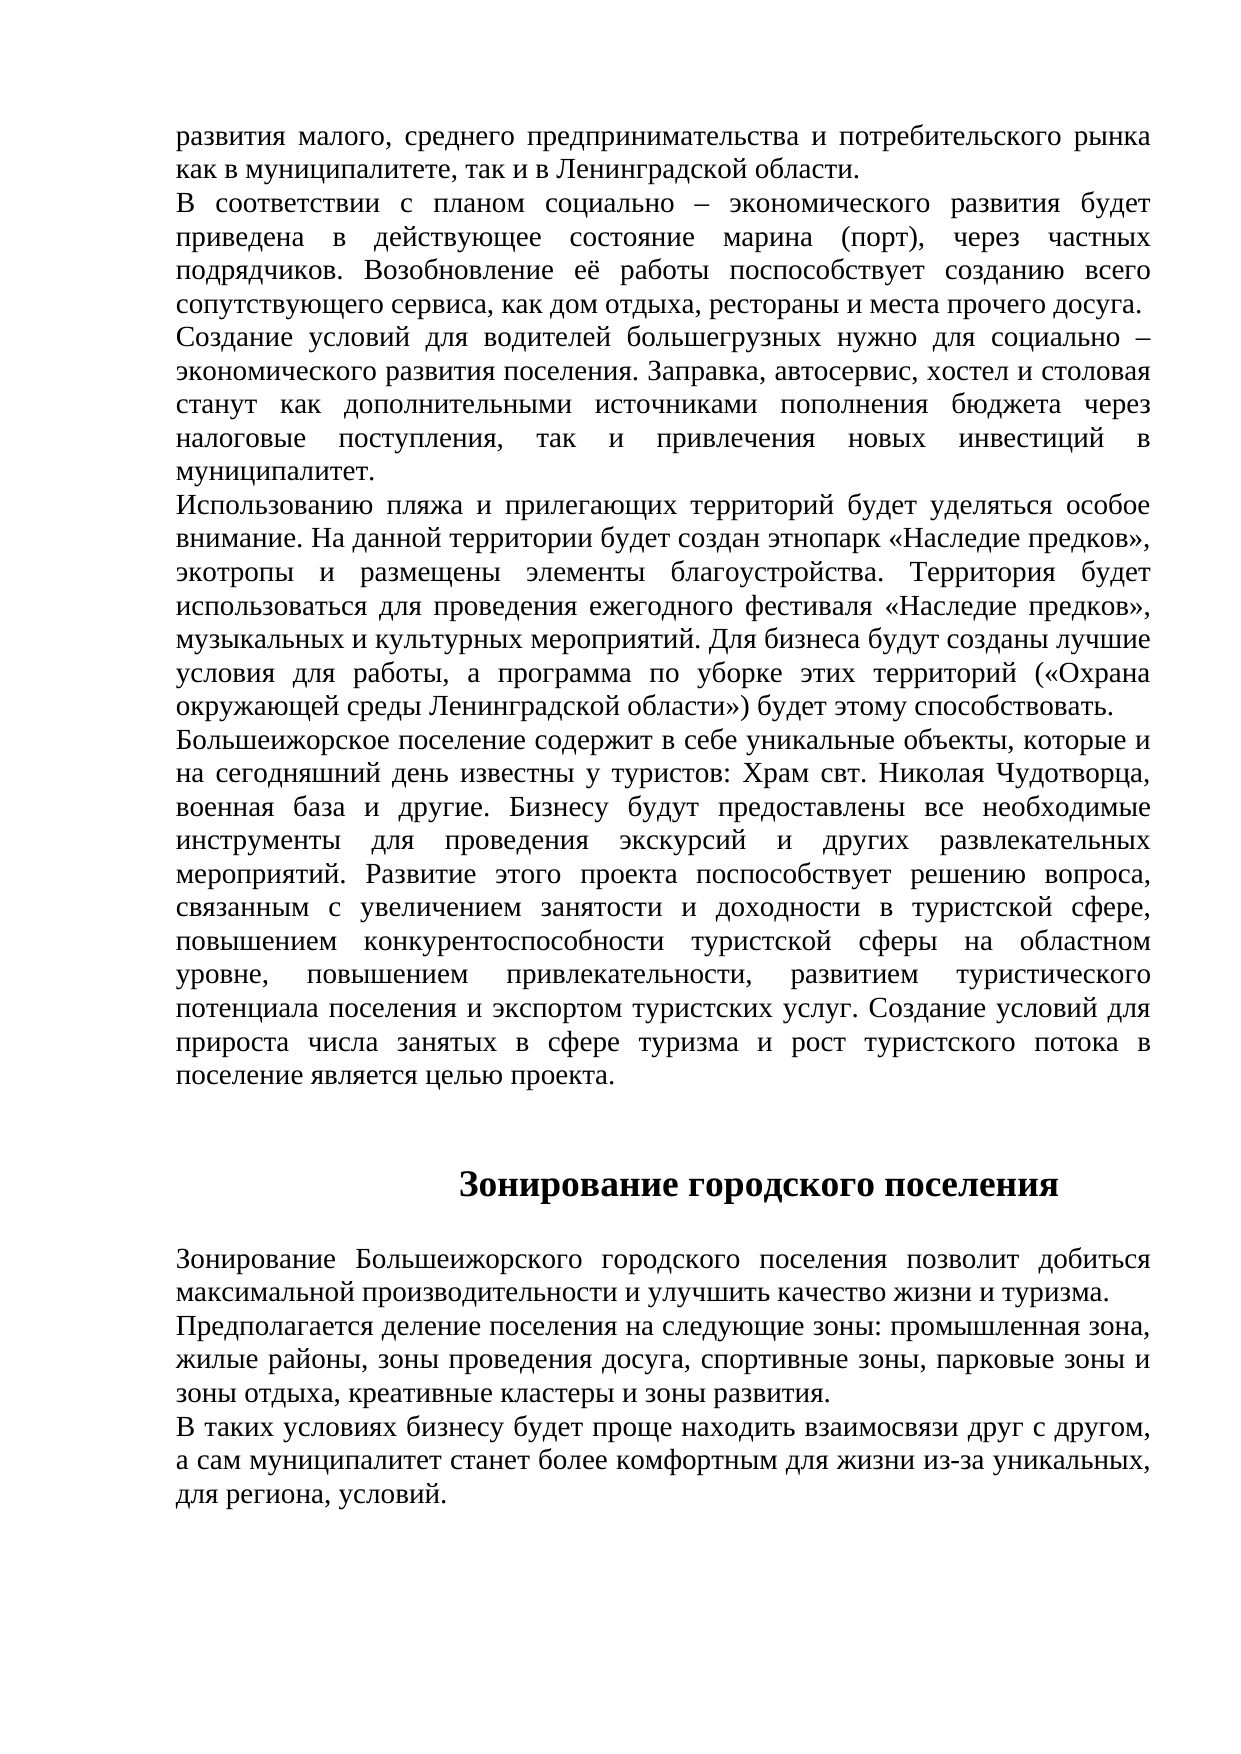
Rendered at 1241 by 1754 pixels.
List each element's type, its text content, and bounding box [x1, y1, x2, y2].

text Создание условий для водителей большегрузных нужно для социально – экономического развития поселения. Заправка, автосервис, хостел и столовая станут как дополнительными источниками пополнения бюджета через налоговые поступления, так и привлечения новых инвестиций в муниципалитет. [176, 319, 1152, 487]
text Зонирование Большеижорского городского поселения позволит добиться максимальной производительности и улучшить качество жизни и туризма. [176, 1241, 1152, 1308]
text Использованию пляжа и прилегающих территорий будет уделяться особое внимание. На данной территории будет создан этнопарк «Наследие предков», экотропы и размещены элементы благоустройства. Территория будет использоваться для проведения ежегодного фестиваля «Наследие предков», музыкальных и культурных мероприятий. Для бизнеса будут созданы лучшие условия для работы, а программа по уборке этих территорий («Охрана окружающей среды Ленинградской области») будет этому способствовать. [176, 487, 1152, 722]
text В соответствии с планом социально – экономического развития будет приведена в действующее состояние марина (порт), через частных подрядчиков. Возобновление её работы поспособствует созданию всего сопутствующего сервиса, как дом отдыха, рестораны и места прочего досуга. [176, 185, 1152, 319]
subtitle Зонирование городского поселения [458, 1162, 1152, 1205]
text Предполагается деление поселения на следующие зоны: промышленная зона, жилые районы, зоны проведения досуга, спортивные зоны, парковые зоны и зоны отдыха, креативные кластеры и зоны развития. [176, 1308, 1152, 1409]
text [176, 118, 1152, 185]
text В таких условиях бизнесу будет проще находить взаимосвязи друг с другом, а сам муниципалитет станет более комфортным для жизни из-за уникальных, для региона, условий. [176, 1409, 1152, 1509]
text Большеижорское поселение содержит в себе уникальные объекты, которые и на сегодняшний день известны у туристов: Храм свт. Николая Чудотворца, военная база и другие. Бизнесу будут предоставлены все необходимые инструменты для проведения экскурсий и других развлекательных мероприятий. Развитие этого проекта поспособствует решению вопроса, связанным с увеличением занятости и доходности в туристской сфере, повышением конкурентоспособности туристской сферы на областном уровне, повышением привлекательности, развитием туристического потенциала поселения и экспортом туристских услуг. Создание условий для прироста числа занятых в сфере туризма и рост туристского потока в поселение является целью проекта. [176, 722, 1152, 1091]
